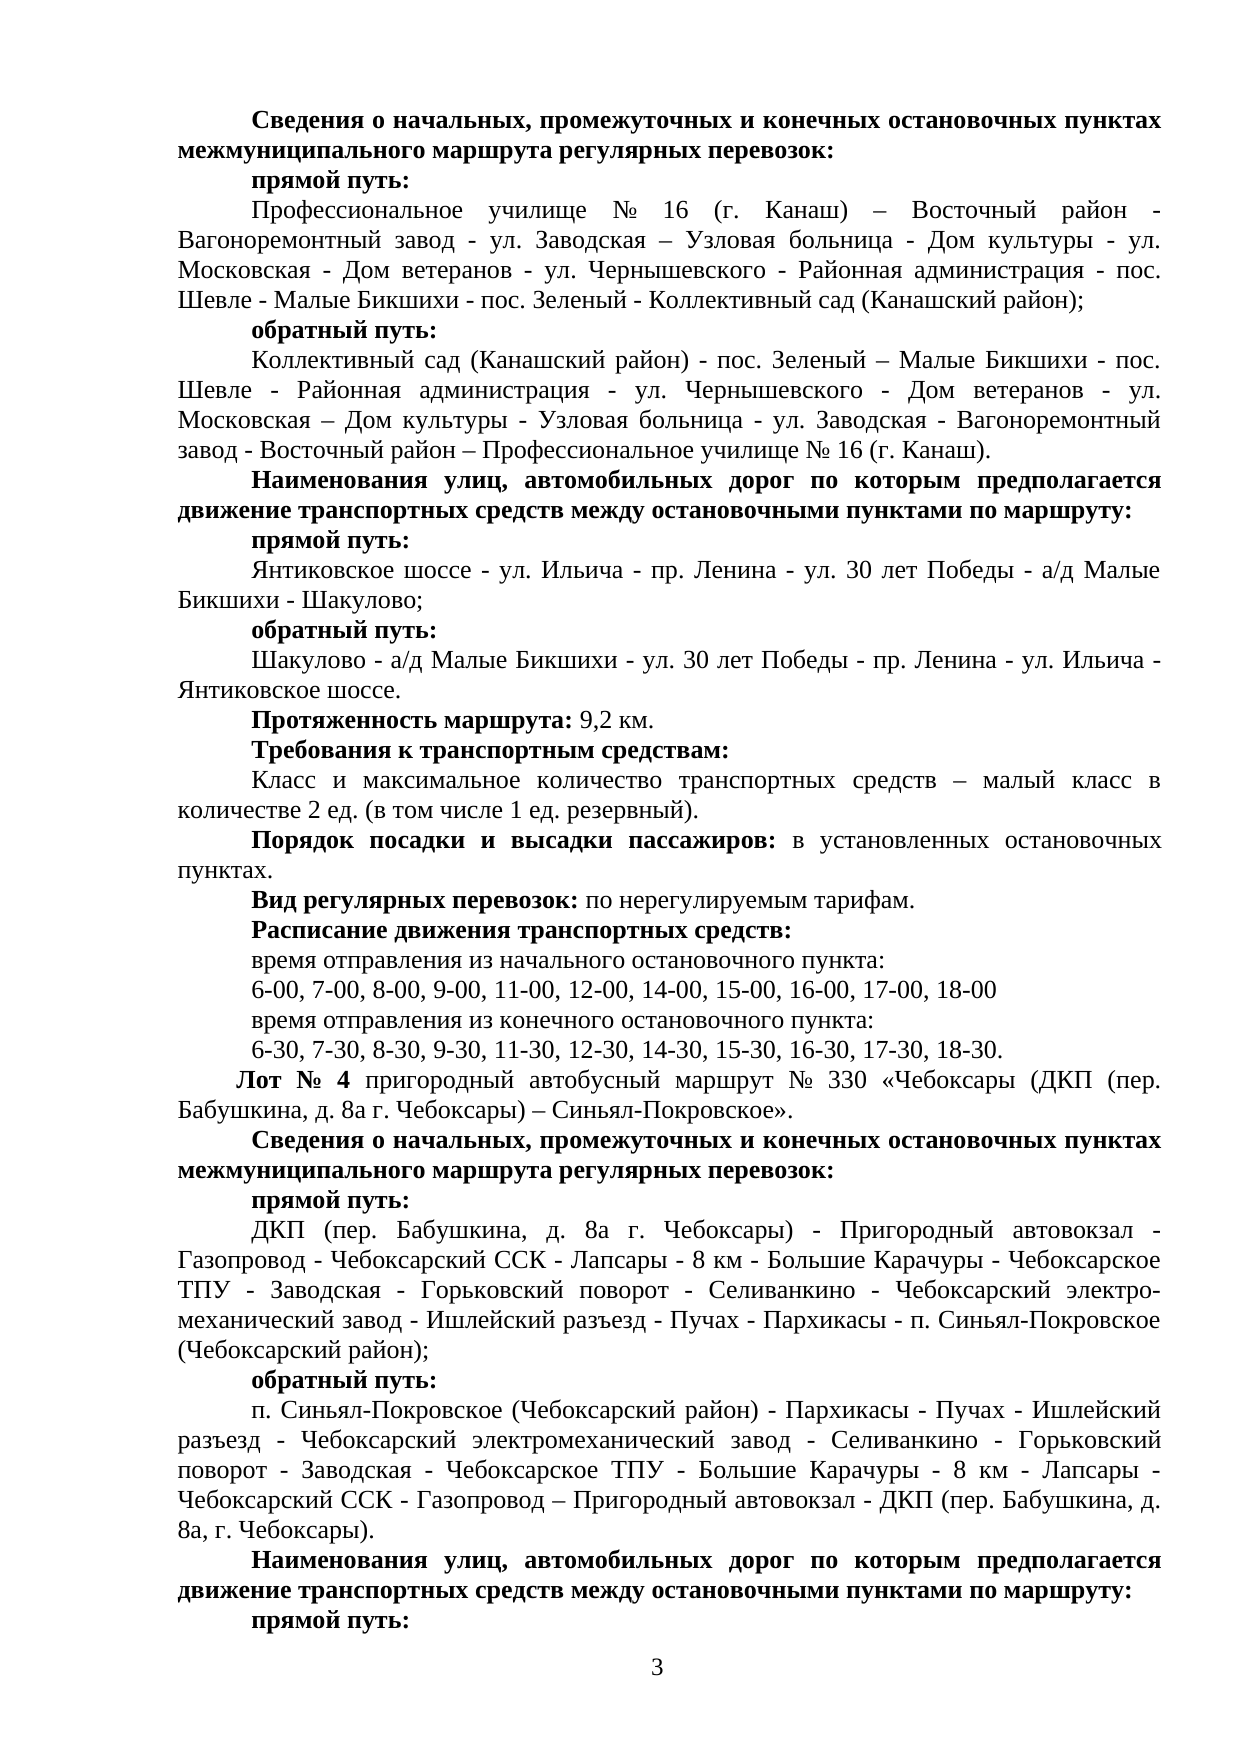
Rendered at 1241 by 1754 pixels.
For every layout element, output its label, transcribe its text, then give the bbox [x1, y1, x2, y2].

text Коллективный сад (Канашский район) - пос. Зеленый – Малые Бикшихи - пос. Шевле - Районная администрация - ул. Чернышевского - Дом ветеранов - ул. Московская – Дом культуры - Узловая больница - ул. Заводская - Вагоноремонтный завод - Восточный район – Профессиональное училище № 16 (г. Канаш). [177, 344, 1162, 464]
text Шакулово - а/д Малые Бикшихи - ул. 30 лет Победы - пр. Ленина - ул. Ильича - Янтиковское шоссе. [177, 644, 1162, 704]
text Вид регулярных перевозок: по нерегулируемым тарифам. [177, 884, 1162, 914]
text 6-00, 7-00, 8-00, 9-00, 11-00, 12-00, 14-00, 15-00, 16-00, 17-00, 18-00 [177, 974, 1162, 1004]
text Наименования улиц, автомобильных дорог по которым предполагается движение транспортных средств между остановочными пунктами по маршруту: [177, 464, 1162, 524]
text прямой путь: [177, 524, 1162, 554]
text Расписание движения транспортных средств: [177, 914, 1162, 944]
text Класс и максимальное количество транспортных средств – малый класс в количестве 2 ед. (в том числе 1 ед. резервный). [177, 764, 1162, 824]
text время отправления из начального остановочного пункта: [177, 944, 1162, 974]
text Лот № 4 пригородный автобусный маршрут № 330 «Чебоксары (ДКП (пер. Бабушкина, д. 8а г. Чебоксары) – Синьял-Покровское». [177, 1064, 1162, 1124]
text прямой путь: [177, 164, 1162, 194]
text обратный путь: [177, 314, 1162, 344]
text Требования к транспортным средствам: [177, 734, 1162, 764]
text Сведения о начальных, промежуточных и конечных остановочных пунктах межмуниципального маршрута регулярных перевозок: [177, 104, 1162, 164]
text 6-30, 7-30, 8-30, 9-30, 11-30, 12-30, 14-30, 15-30, 16-30, 17-30, 18-30. [177, 1034, 1162, 1064]
text Порядок посадки и высадки пассажиров: в установленных остановочных пунктах. [177, 824, 1162, 884]
text Наименования улиц, автомобильных дорог по которым предполагается движение транспортных средств между остановочными пунктами по маршруту: [177, 1544, 1162, 1604]
text прямой путь: [177, 1604, 1162, 1634]
text прямой путь: [177, 1184, 1162, 1214]
text Янтиковское шоссе - ул. Ильича - пр. Ленина - ул. 30 лет Победы - а/д Малые Бикшихи - Шакулово; [177, 554, 1162, 614]
text время отправления из конечного остановочного пункта: [177, 1004, 1162, 1034]
text Протяженность маршрута: 9,2 км. [177, 704, 1162, 734]
text обратный путь: [177, 614, 1162, 644]
text Сведения о начальных, промежуточных и конечных остановочных пунктах межмуниципального маршрута регулярных перевозок: [177, 1124, 1162, 1184]
text ДКП (пер. Бабушкина, д. 8а г. Чебоксары) - Пригородный автовокзал - Газопровод - Чебоксарский ССК - Лапсары - 8 км - Большие Карачуры - Чебоксарское ТПУ - Заводская - Горьковский поворот - Селиванкино - Чебоксарский электро-механический завод - Ишлейский разъезд - Пучах - Пархикасы - п. Синьял-Покровское (Чебоксарский район); [177, 1214, 1162, 1364]
text Профессиональное училище № 16 (г. Канаш) – Восточный район - Вагоноремонтный завод - ул. Заводская – Узловая больница - Дом культуры - ул. Московская - Дом ветеранов - ул. Чернышевского - Районная администрация - пос. Шевле - Малые Бикшихи - пос. Зеленый - Коллективный сад (Канашский район); [177, 194, 1162, 314]
text обратный путь: [177, 1364, 1162, 1394]
text п. Синьял-Покровское (Чебоксарский район) - Пархикасы - Пучах - Ишлейский разъезд - Чебоксарский электромеханический завод - Селиванкино - Горьковский поворот - Заводская - Чебоксарское ТПУ - Большие Карачуры - 8 км - Лапсары - Чебоксарский ССК - Газопровод – Пригородный автовокзал - ДКП (пер. Бабушкина, д. 8а, г. Чебоксары). [177, 1394, 1162, 1544]
